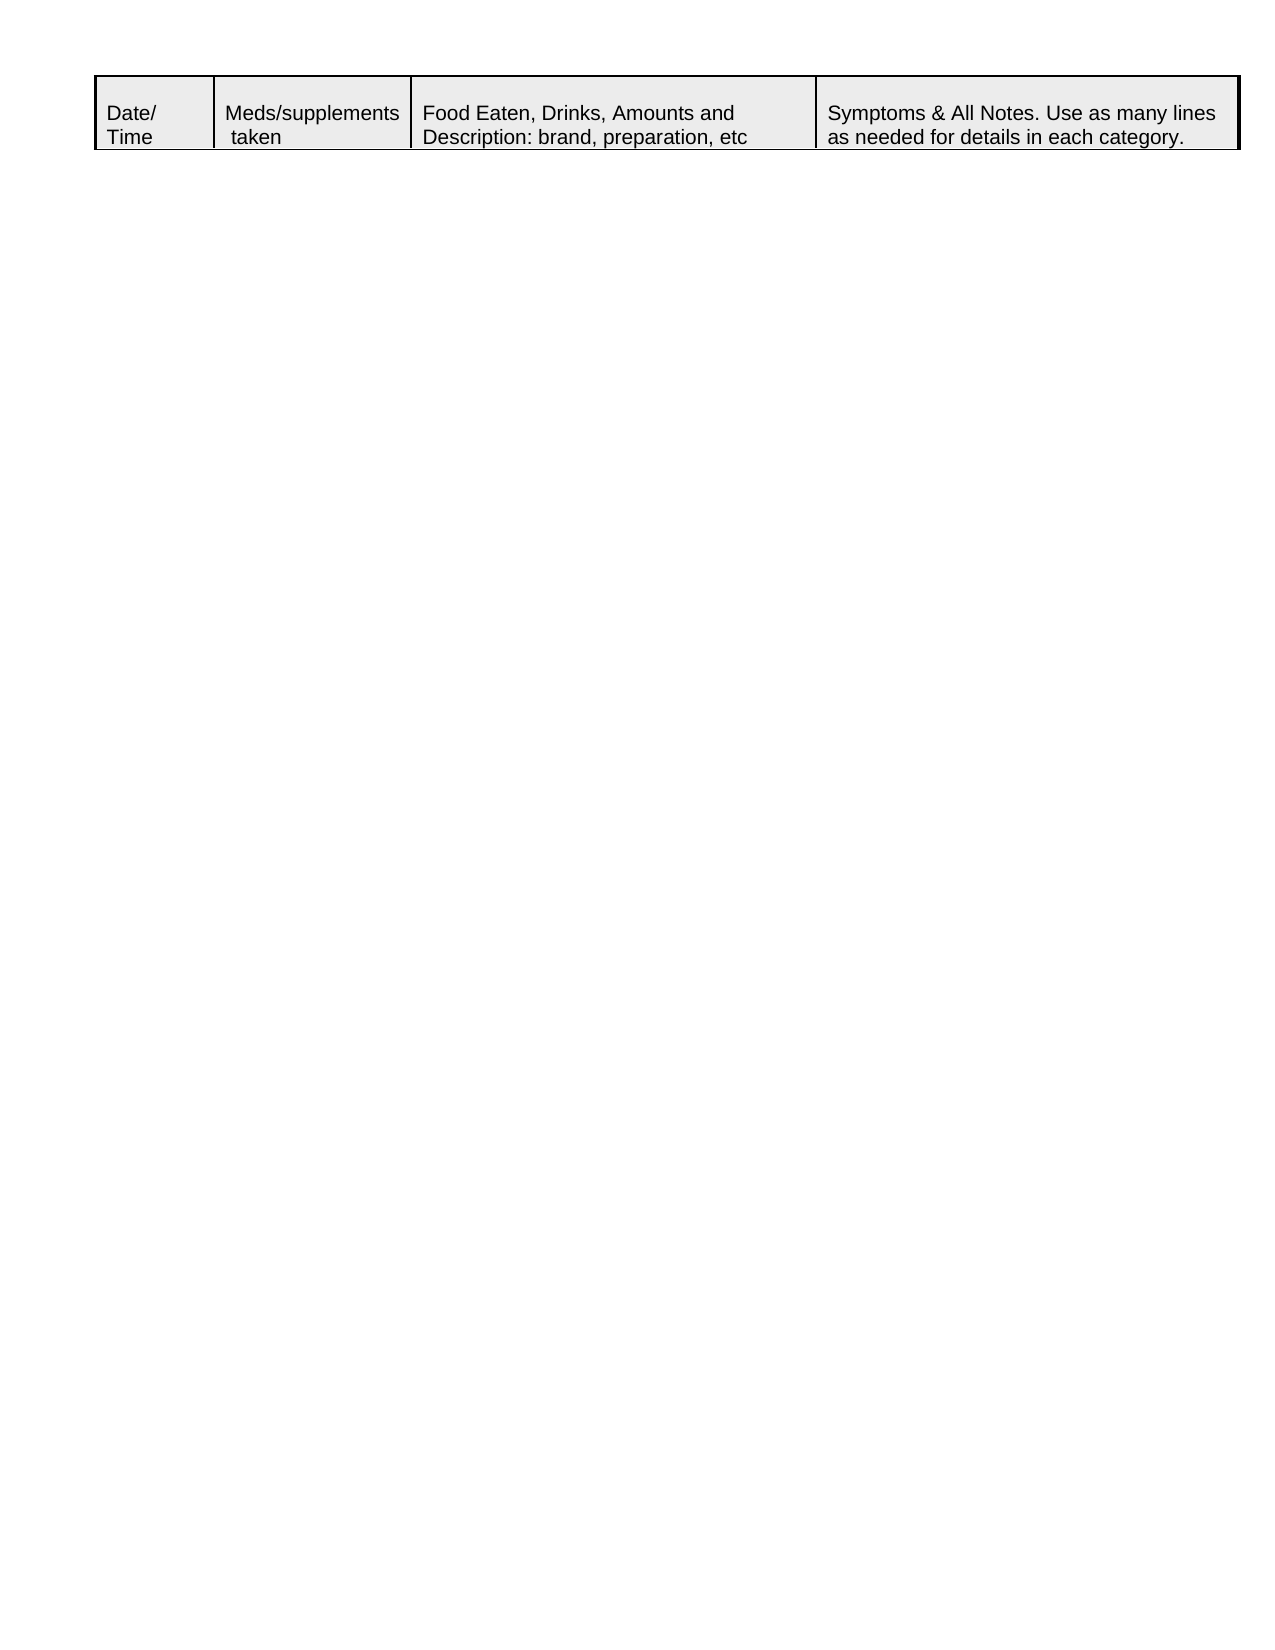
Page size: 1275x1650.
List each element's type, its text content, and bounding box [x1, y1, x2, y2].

table_header Food Eaten, Drinks, Amounts and Description: brand, preparation, etc [412, 77, 815, 148]
table_header Meds/supplements taken [215, 77, 410, 148]
table_header Symptoms & All Notes. Use as many lines as needed for details in each category. [817, 77, 1237, 148]
table_header Date/Time [97, 77, 213, 148]
